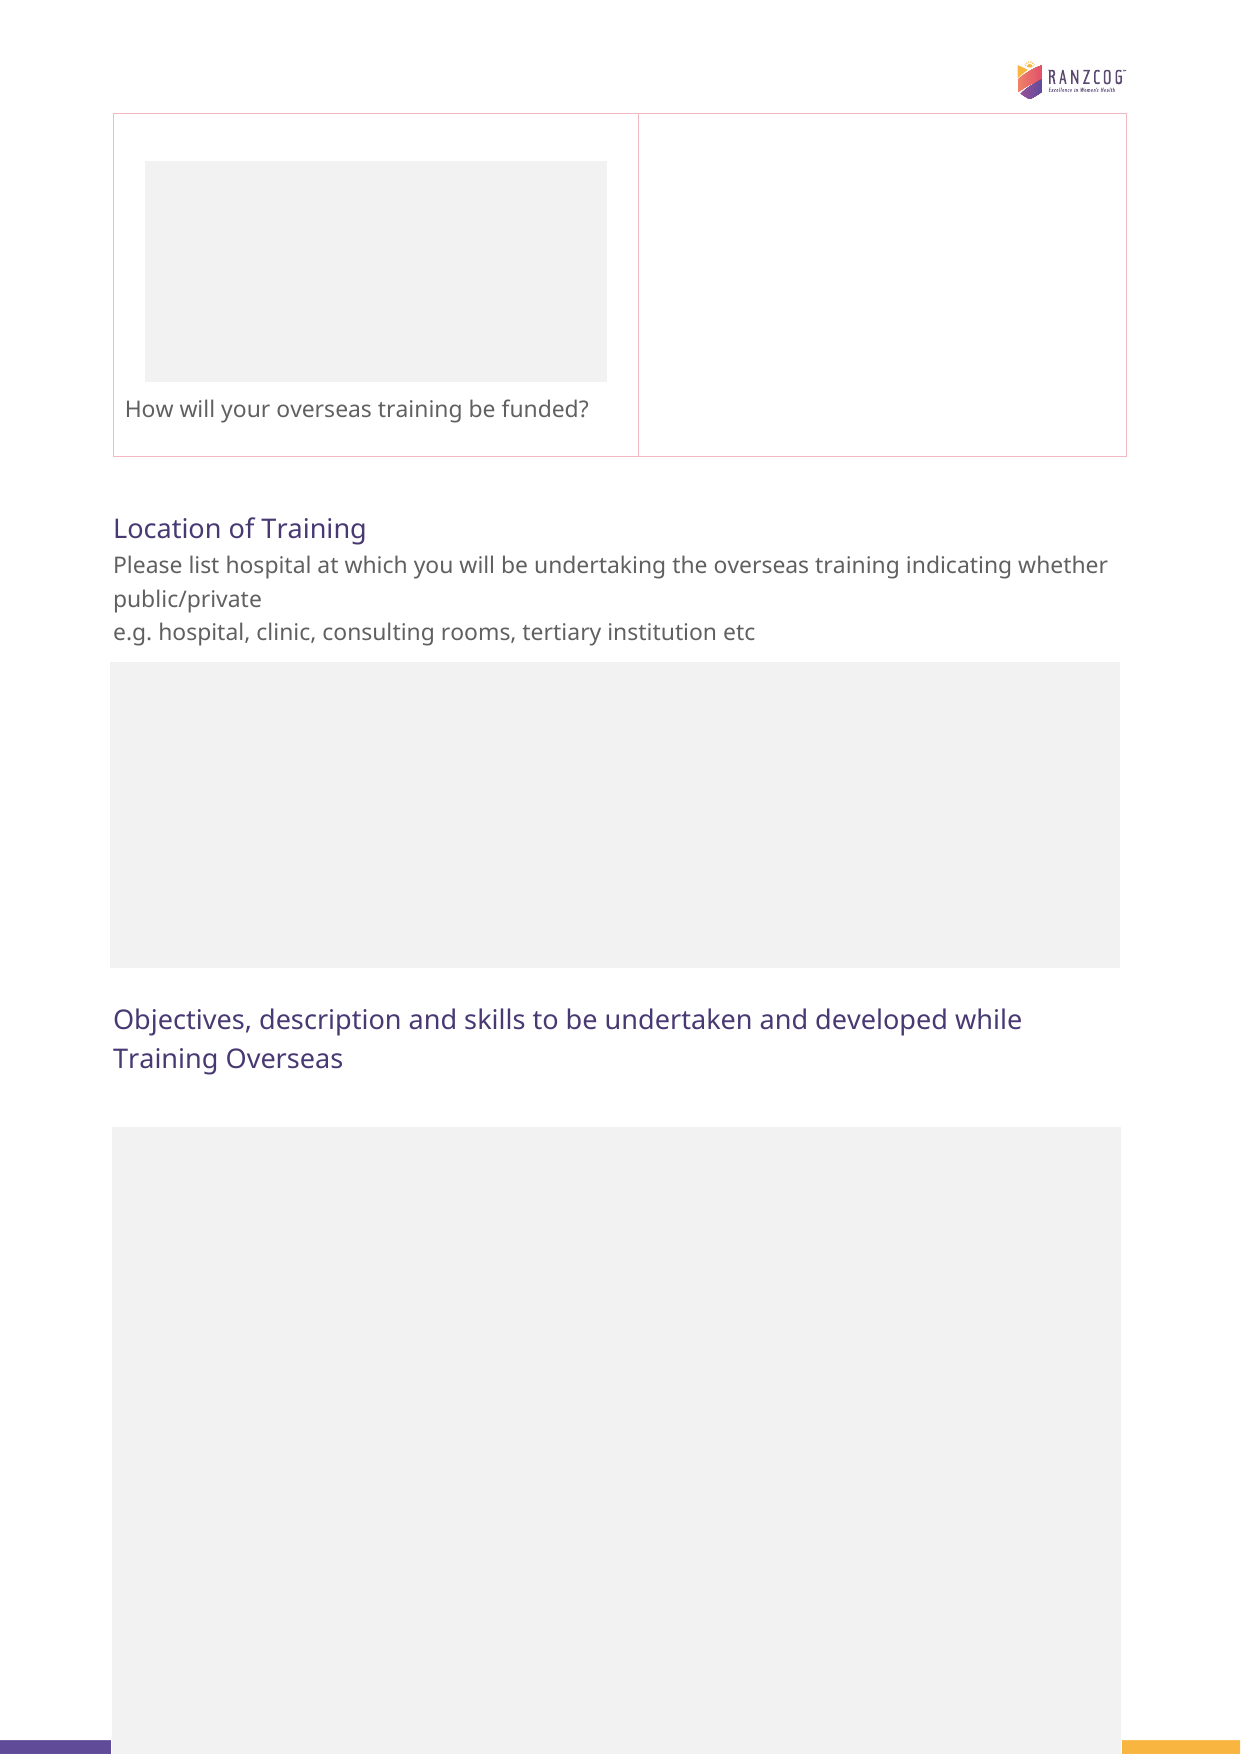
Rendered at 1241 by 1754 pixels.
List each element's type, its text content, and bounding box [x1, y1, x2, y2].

subtitle Location of Training [113, 469, 1127, 546]
picture [1122, 1740, 1241, 1754]
subtitle Objectives, description and skills to be undertaken and developed while Training Overseas [113, 1000, 1127, 1077]
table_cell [114, 114, 638, 456]
picture [0, 1740, 111, 1754]
text Please list hospital at which you will be undertaking the overseas training indicating whether public/private [113, 549, 1127, 614]
text e.g. hospital, clinic, consulting rooms, tertiary institution etc [113, 616, 1127, 648]
